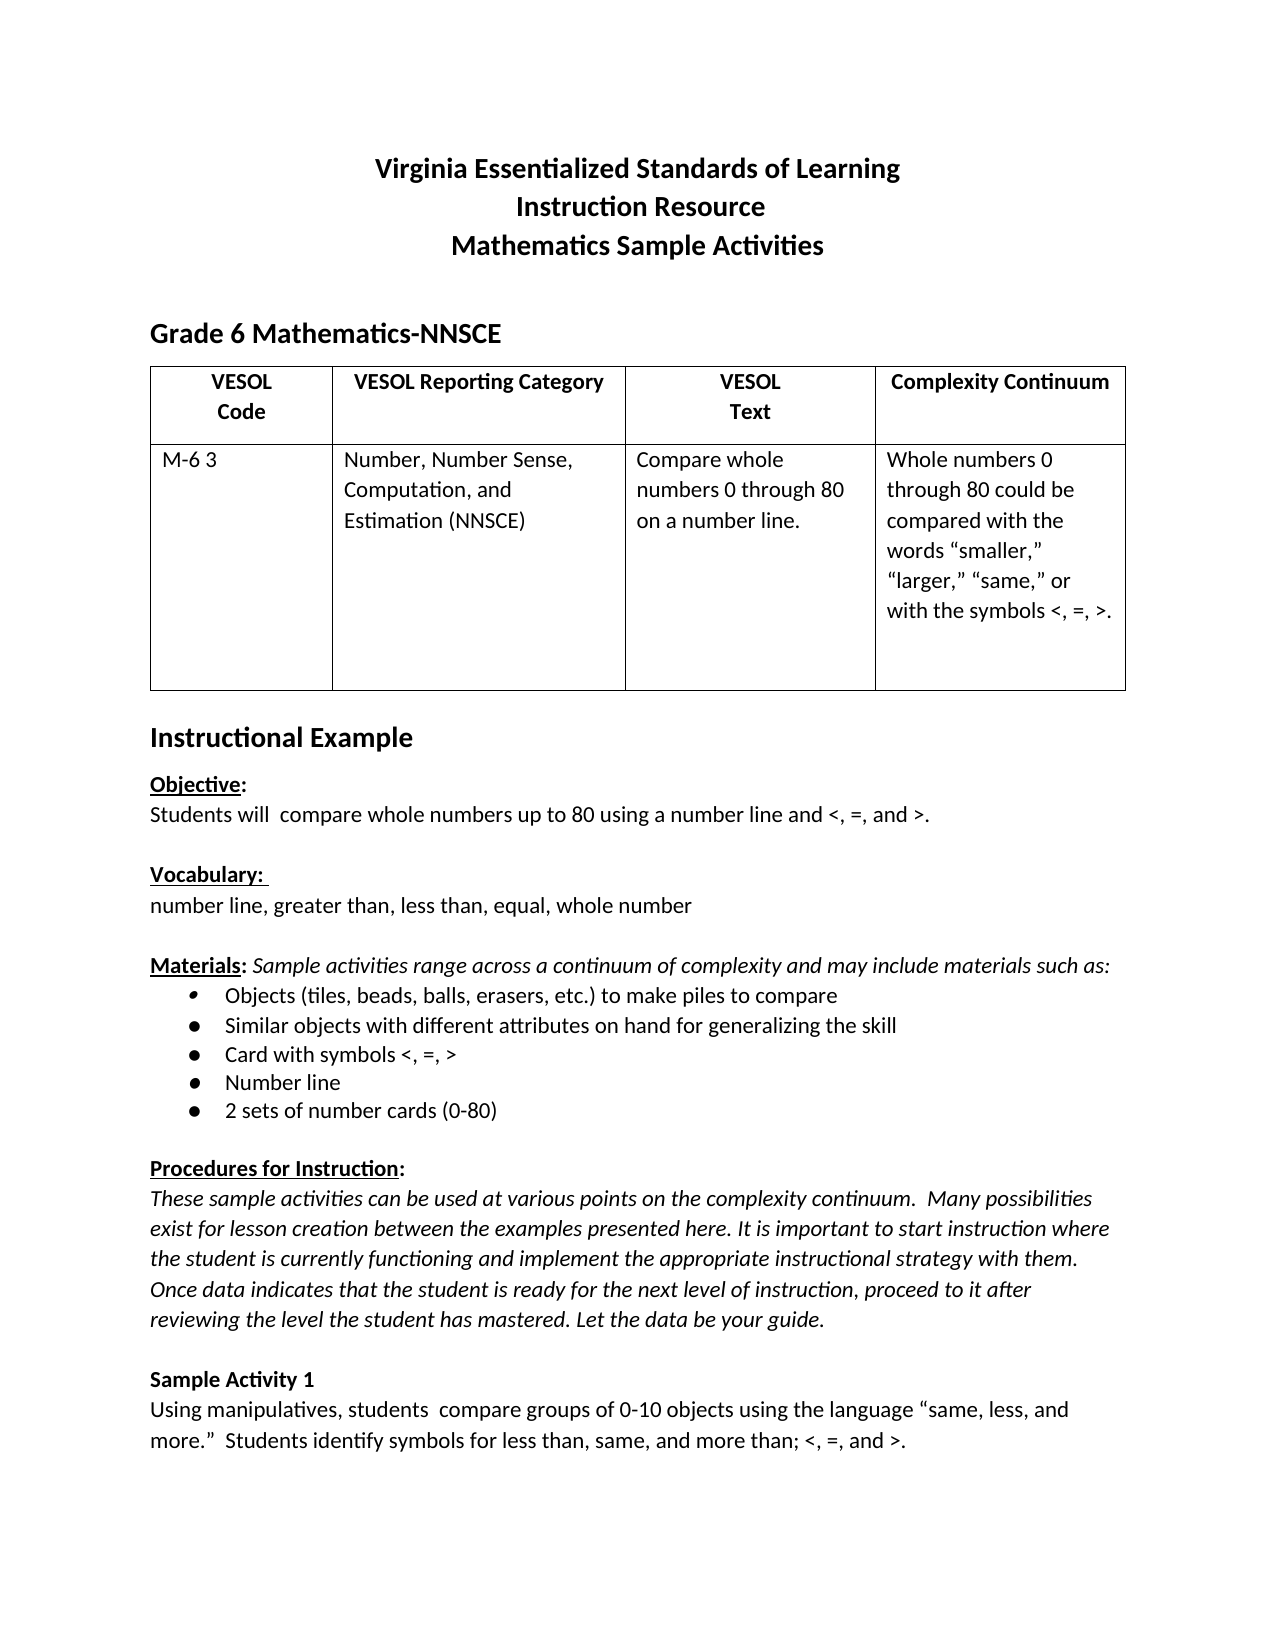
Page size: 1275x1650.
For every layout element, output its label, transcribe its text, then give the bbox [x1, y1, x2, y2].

text Sample Activity 1 [150, 1365, 1125, 1393]
table_cell M-6 3 [151, 445, 332, 690]
table_header VESOL Reporting Category [333, 367, 625, 444]
table_header VESOL Text [626, 367, 875, 444]
text Objective: [150, 770, 1125, 798]
subtitle Instructional Example [150, 719, 1125, 755]
table_cell Whole numbers 0 through 80 could be compared with the words “smaller,” “larger,” “same,” or with the symbols <, =, >. [876, 445, 1125, 690]
text number line, greater than, less than, equal, whole number [150, 891, 1125, 919]
list Card with symbols <, =, > [187, 1040, 1125, 1068]
table_header VESOL Code [151, 367, 332, 444]
text These sample activities can be used at various points on the complexity continuum. Many possibilities exist for lesson creation between the examples presented here. It is important to start instruction where the student is currently functioning and implement the appropriate instructional strategy with them. Once data indicates that the student is ready for the next level of instruction, proceed to it after reviewing the level the student has mastered. Let the data be your guide. [150, 1184, 1125, 1333]
table_cell Number, Number Sense, Computation, and Estimation (NNSCE) [333, 445, 625, 690]
text Using manipulatives, students compare groups of 0-10 objects using the language “same, less, and more.” Students identify symbols for less than, same, and more than; <, =, and >. [150, 1396, 1125, 1454]
list Similar objects with different attributes on hand for generalizing the skill [187, 1012, 1125, 1040]
text Vocabulary: [150, 861, 1125, 889]
table_header Complexity Continuum [876, 367, 1125, 444]
subtitle Grade 6 Mathematics-NNSCE [150, 315, 1125, 351]
table_cell Compare whole numbers 0 through 80 on a number line. [626, 445, 875, 690]
text Students will compare whole numbers up to 80 using a number line and <, =, and >. [150, 800, 1125, 828]
list Objects (tiles, beads, balls, erasers, etc.) to make piles to compare [187, 981, 1125, 1009]
text Materials: Sample activities range across a continuum of complexity and may include materials such as: [150, 951, 1125, 979]
title Instruction Resource [150, 188, 1125, 224]
list Number line [187, 1068, 1125, 1096]
title Mathematics Sample Activities [150, 227, 1125, 262]
list 2 sets of number cards (0-80) [187, 1096, 1125, 1124]
title Virginia Essentialized Standards of Learning [150, 150, 1125, 186]
text Procedures for Instruction: [150, 1154, 1125, 1182]
